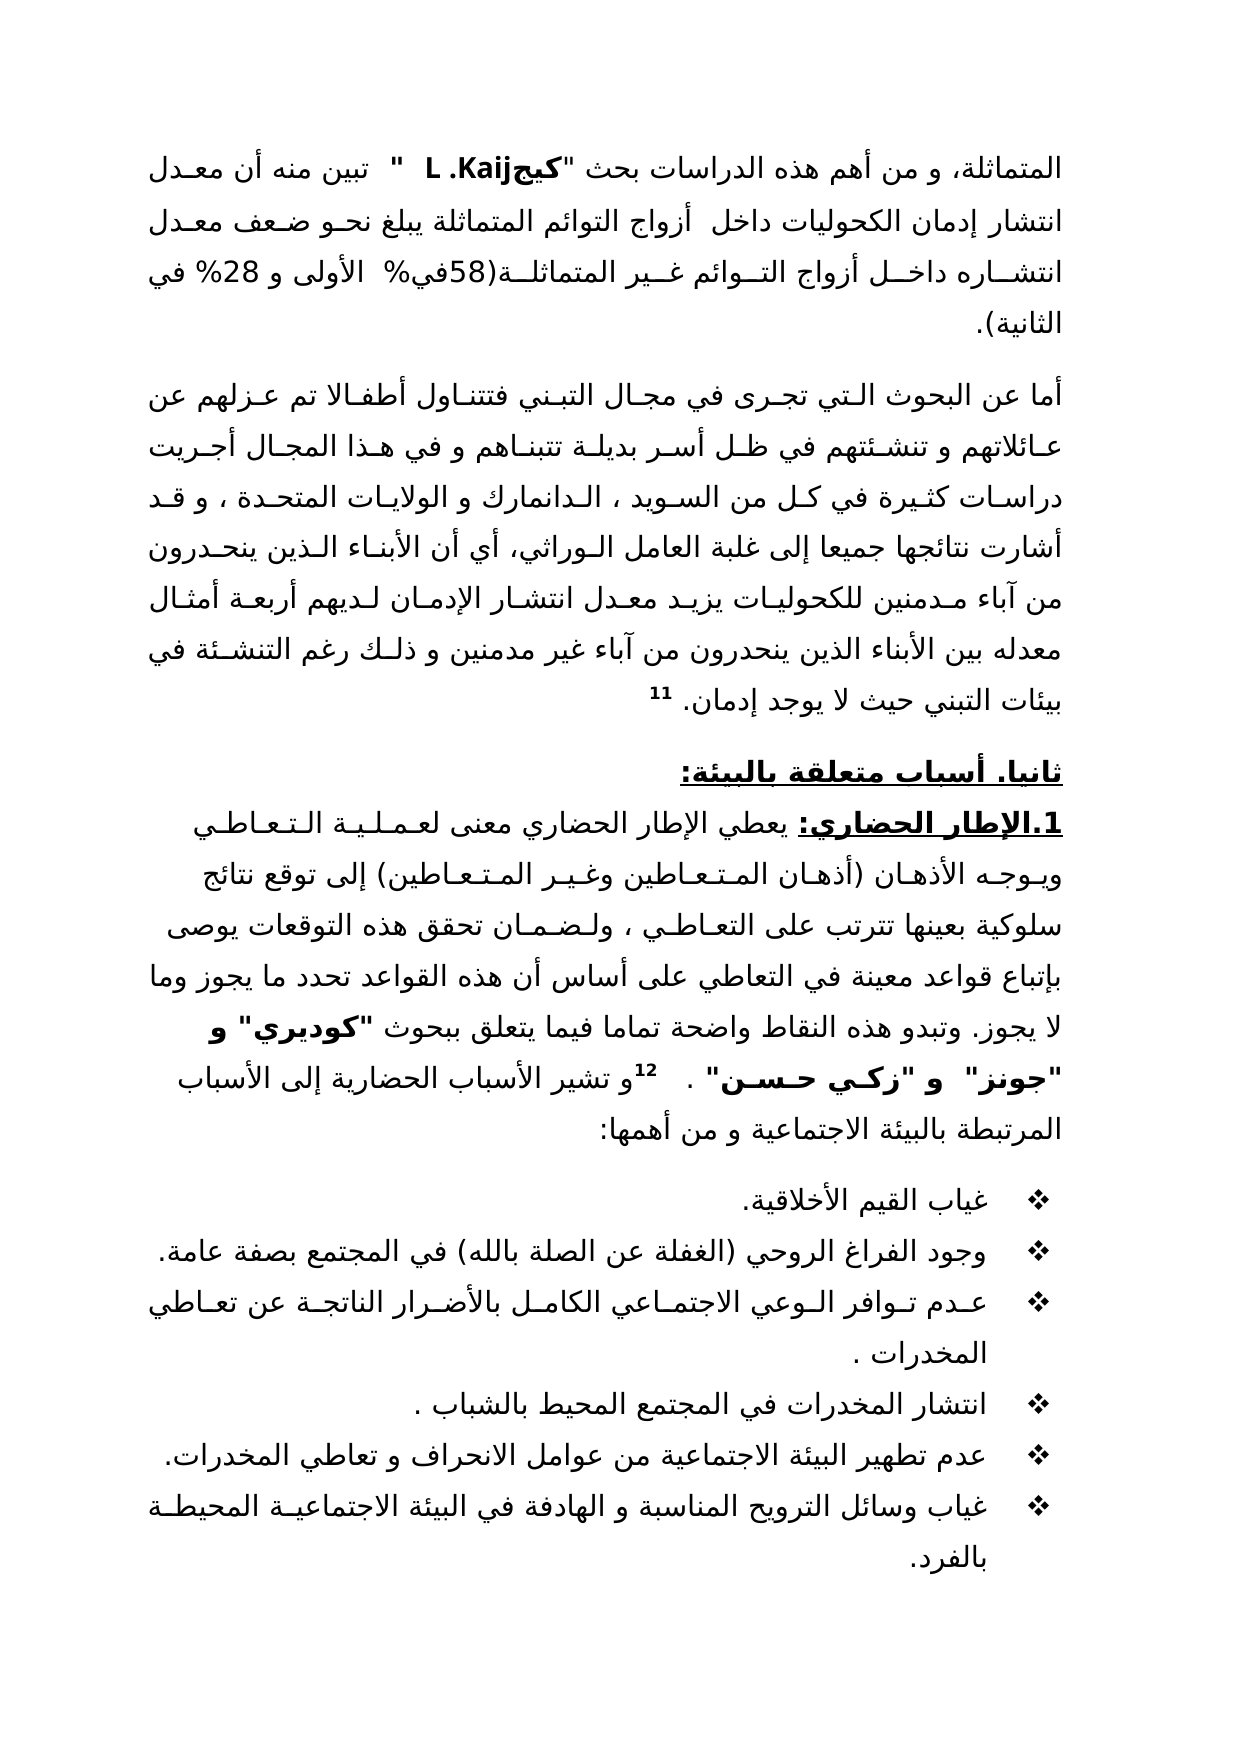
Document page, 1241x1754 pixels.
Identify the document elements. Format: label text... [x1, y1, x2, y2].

list وجود الفراغ الروحي (الغفلة عن الصلة بالله) في المجتمع بصفة عامة. [148, 1235, 1026, 1269]
list عدم تطهير البيئة الاجتماعية من عوامل الانحراف و تعاطي المخدرات. [148, 1438, 1026, 1472]
text ثانيا. أسباب متعلقة بالبيئة: 1.الإطار الحضاري: يعطي الإطار الحضاري معنى لعـمـلـيـة الـتـعـاطـي ويـوجـه الأذهـان (أذهـان المـتـعـاطين وغـيـر المـتـعـاطين) إلى توقع نتائج سلوكية بعينها تترتب على التعـاطـي ، ولـضـمـان تحقق هذه التوقعات يوصى بإتباع قواعد معينة في التعاطي على أساس أن هذه القواعد تحدد ما يجوز وما لا يجوز. وتبدو هذه النقاط واضحة تماما فيما يتعلق ببحوث "كوديري" و "جونز" و "زكـي حـسـن" . 12و تشير الأسباب الحضارية إلى الأسباب المرتبطة بالبيئة الاجتماعية و من أهمها: [148, 755, 1063, 1146]
list غياب القيم الأخلاقية. [148, 1184, 1026, 1218]
list انتشار المخدرات في المجتمع المحيط بالشباب . [148, 1387, 1026, 1421]
list غياب وسائل الترويح المناسبة و الهادفة في البيئة الاجتماعية المحيطة بالفرد. [148, 1489, 1026, 1574]
text أما عن البحوث التي تجرى في مجال التبني فتتناول أطفالا تم عزلهم عن عائلاتهم و تنشئتهم في ظل أسر بديلة تتبناهم و في هذا المجال أجريت دراسات كثيرة في كل من السويد ، الدانمارك و الولايات المتحدة ، و قد أشارت نتائجها جميعا إلى غلبة العامل الوراثي، أي أن الأبناء الذين ينحدرون من آباء مدمنين للكحوليات يزيد معدل انتشار الإدمان لديهم أربعة أمثال معدله بين الأبناء الذين ينحدرون من آباء غير مدمنين و ذلك رغم التنشئة في بيئات التبني حيث لا يوجد إدمان. 11 [148, 378, 1063, 718]
list عدم توافر الوعي الاجتماعي الكامل بالأضرار الناتجة عن تعاطي المخدرات . [148, 1286, 1026, 1371]
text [148, 148, 1063, 340]
